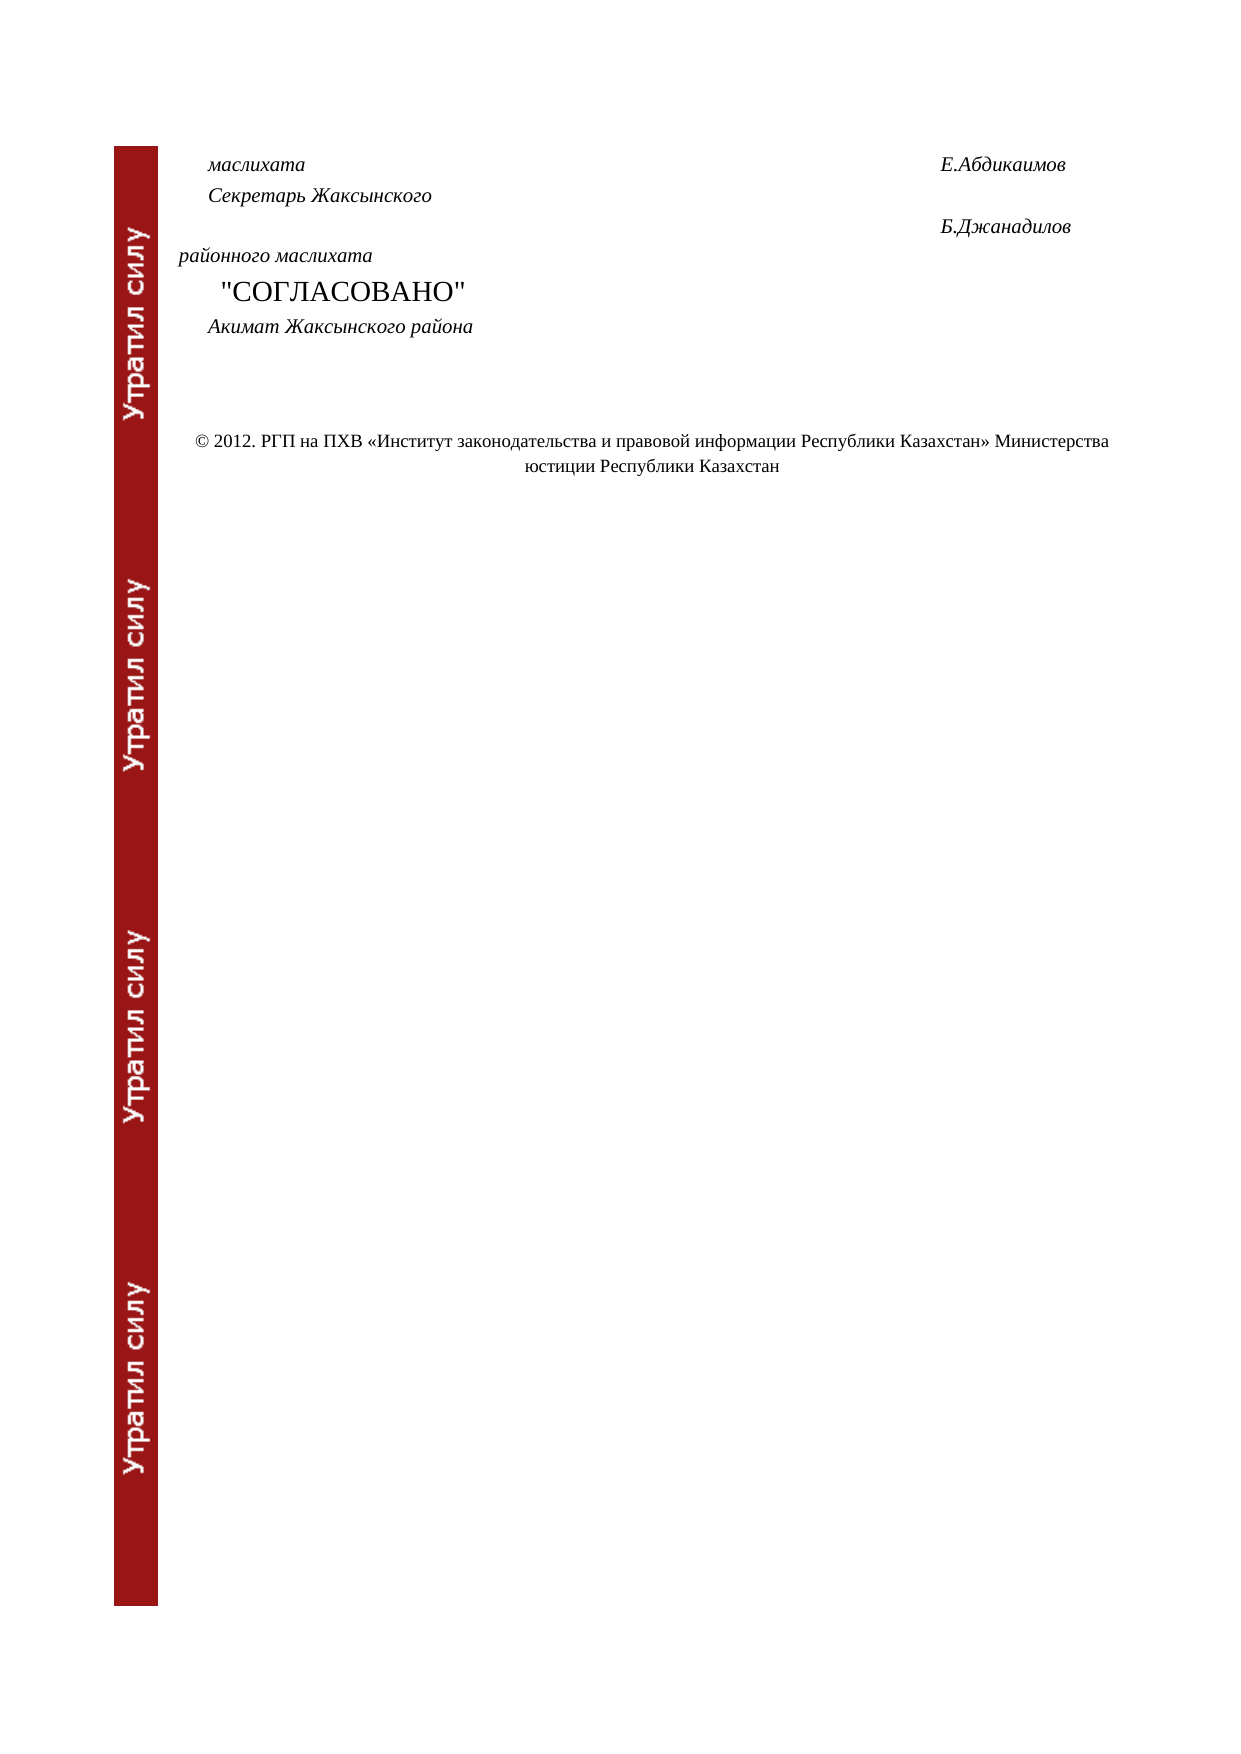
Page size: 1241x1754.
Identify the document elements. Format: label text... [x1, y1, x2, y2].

text © 2012. РГП на ПХВ «Институт законодательства и правовой информации Республики Казахстан» Министерства юстиции Республики Казахстан [112, 430, 1128, 477]
text "СОГЛАСОВАНО" [112, 274, 1128, 308]
table_cell Е.Абдикаимов [939, 150, 1240, 181]
picture [114, 344, 158, 430]
table_cell Б.Джанадилов [939, 181, 1240, 274]
picture [114, 308, 158, 313]
picture [114, 477, 158, 1606]
table_cell маслихата [101, 150, 939, 181]
table_header Акимат Жаксынского района [101, 313, 1240, 344]
picture [114, 146, 158, 150]
table_cell Секретарь Жаксынского районного маслихата [101, 181, 939, 274]
